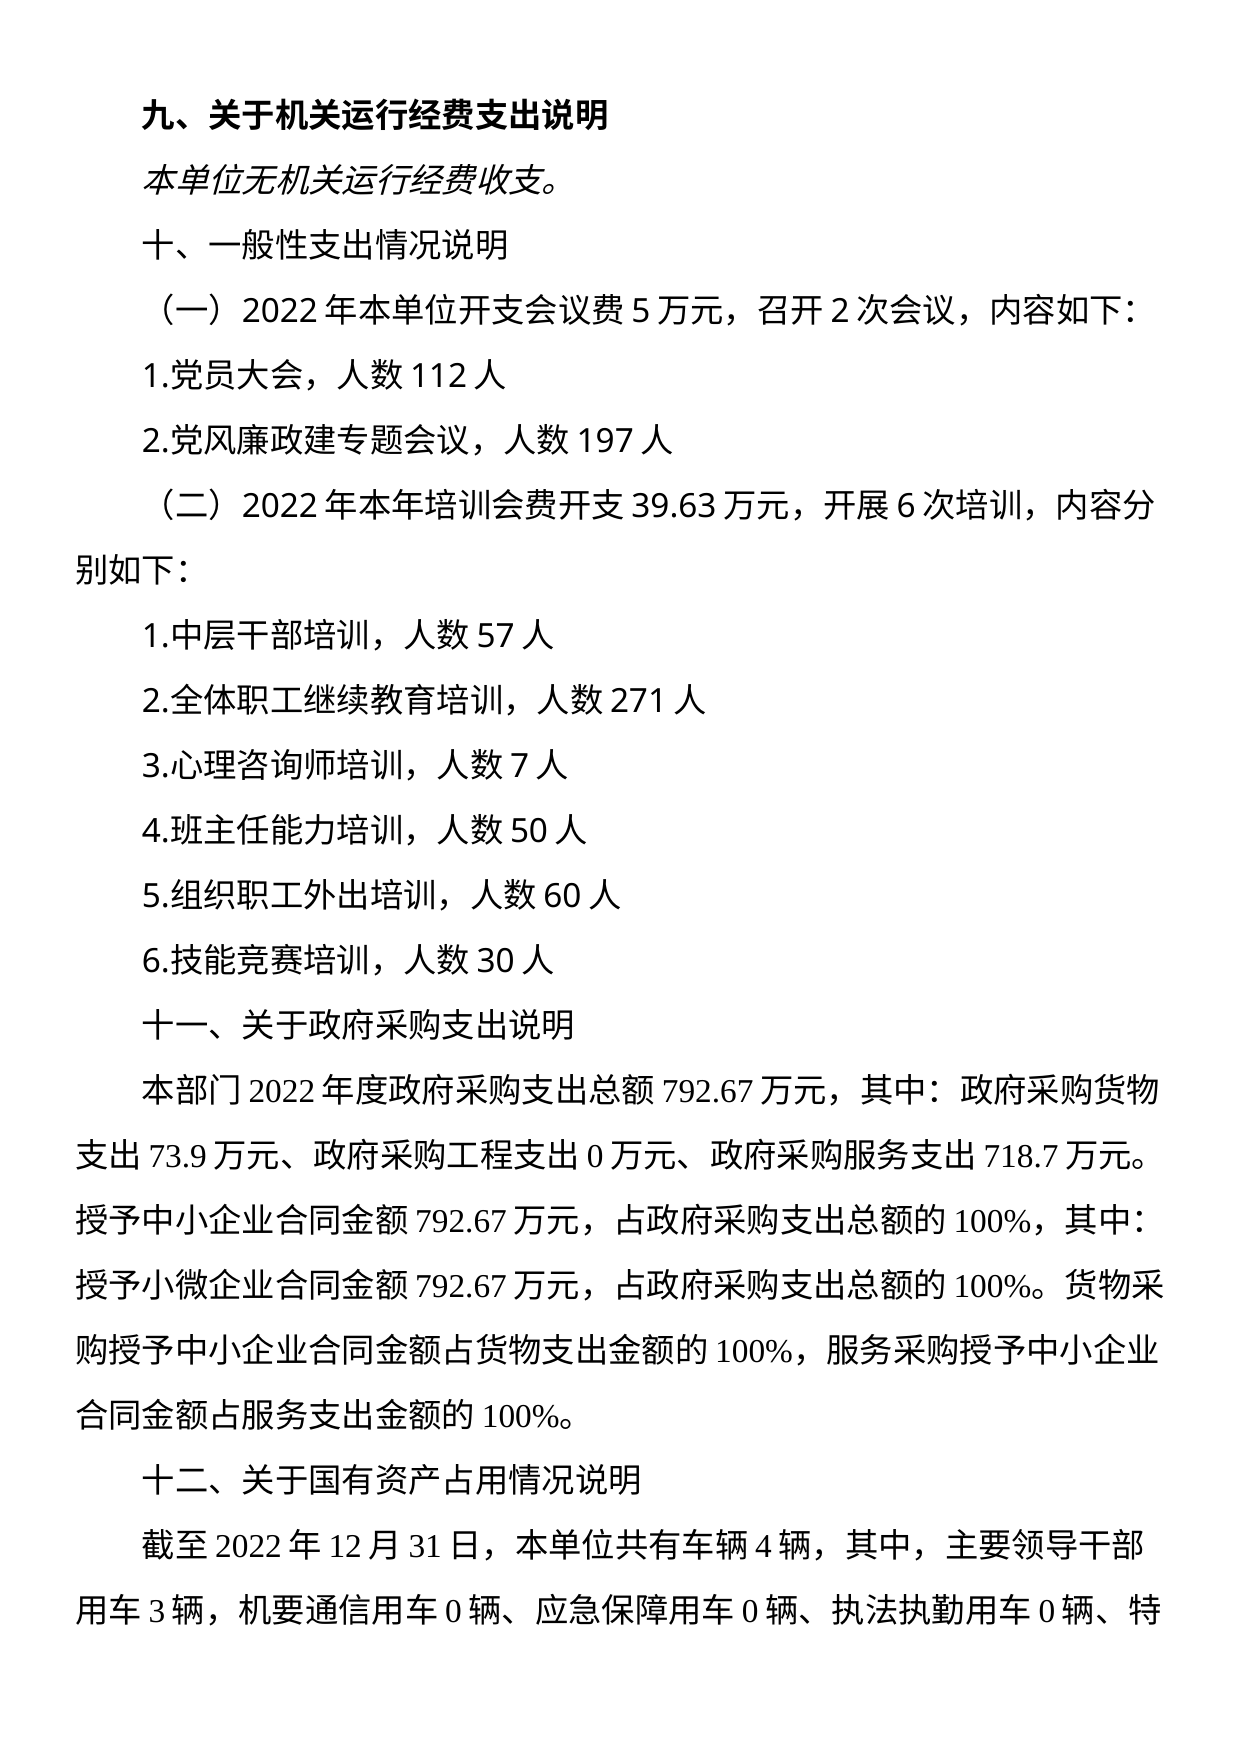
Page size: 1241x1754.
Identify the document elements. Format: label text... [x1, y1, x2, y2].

text 1.中层干部培训，人数57人 [75, 601, 1165, 666]
text 1.党员大会，人数112人 [75, 341, 1165, 406]
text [75, 1511, 1165, 1641]
text 6.技能竞赛培训，人数30人 [75, 926, 1165, 991]
text （一）2022年本单位开支会议费5万元，召开2次会议，内容如下： [75, 276, 1165, 341]
text 3.心理咨询师培训，人数7人 [75, 731, 1165, 796]
text 本部门2022年度政府采购支出总额792.67万元，其中：政府采购货物支出73.9万元、政府采购工程支出0万元、政府采购服务支出718.7万元。授予中小企业合同金额792.67万元，占政府采购支出总额的100%，其中：授予小微企业合同金额792.67万元，占政府采购支出总额的100%。货物采购授予中小企业合同金额占货物支出金额的100%，服务采购授予中小企业合同金额占服务支出金额的100%。 [75, 1056, 1165, 1446]
text （二）2022年本年培训会费开支39.63万元，开展6次培训，内容分别如下： [75, 471, 1165, 601]
text 十二、关于国有资产占用情况说明 [75, 1446, 1165, 1511]
text 2.党风廉政建专题会议，人数197人 [75, 406, 1165, 471]
text 十一、关于政府采购支出说明 [75, 991, 1165, 1056]
text 4.班主任能力培训，人数50人 [75, 796, 1165, 861]
text 十、一般性支出情况说明 [75, 211, 1165, 276]
text 5.组织职工外出培训，人数60人 [75, 861, 1165, 926]
text 九、关于机关运行经费支出说明 [75, 81, 1165, 146]
text 本单位无机关运行经费收支。 [75, 146, 1165, 211]
text 2.全体职工继续教育培训，人数271人 [75, 666, 1165, 731]
